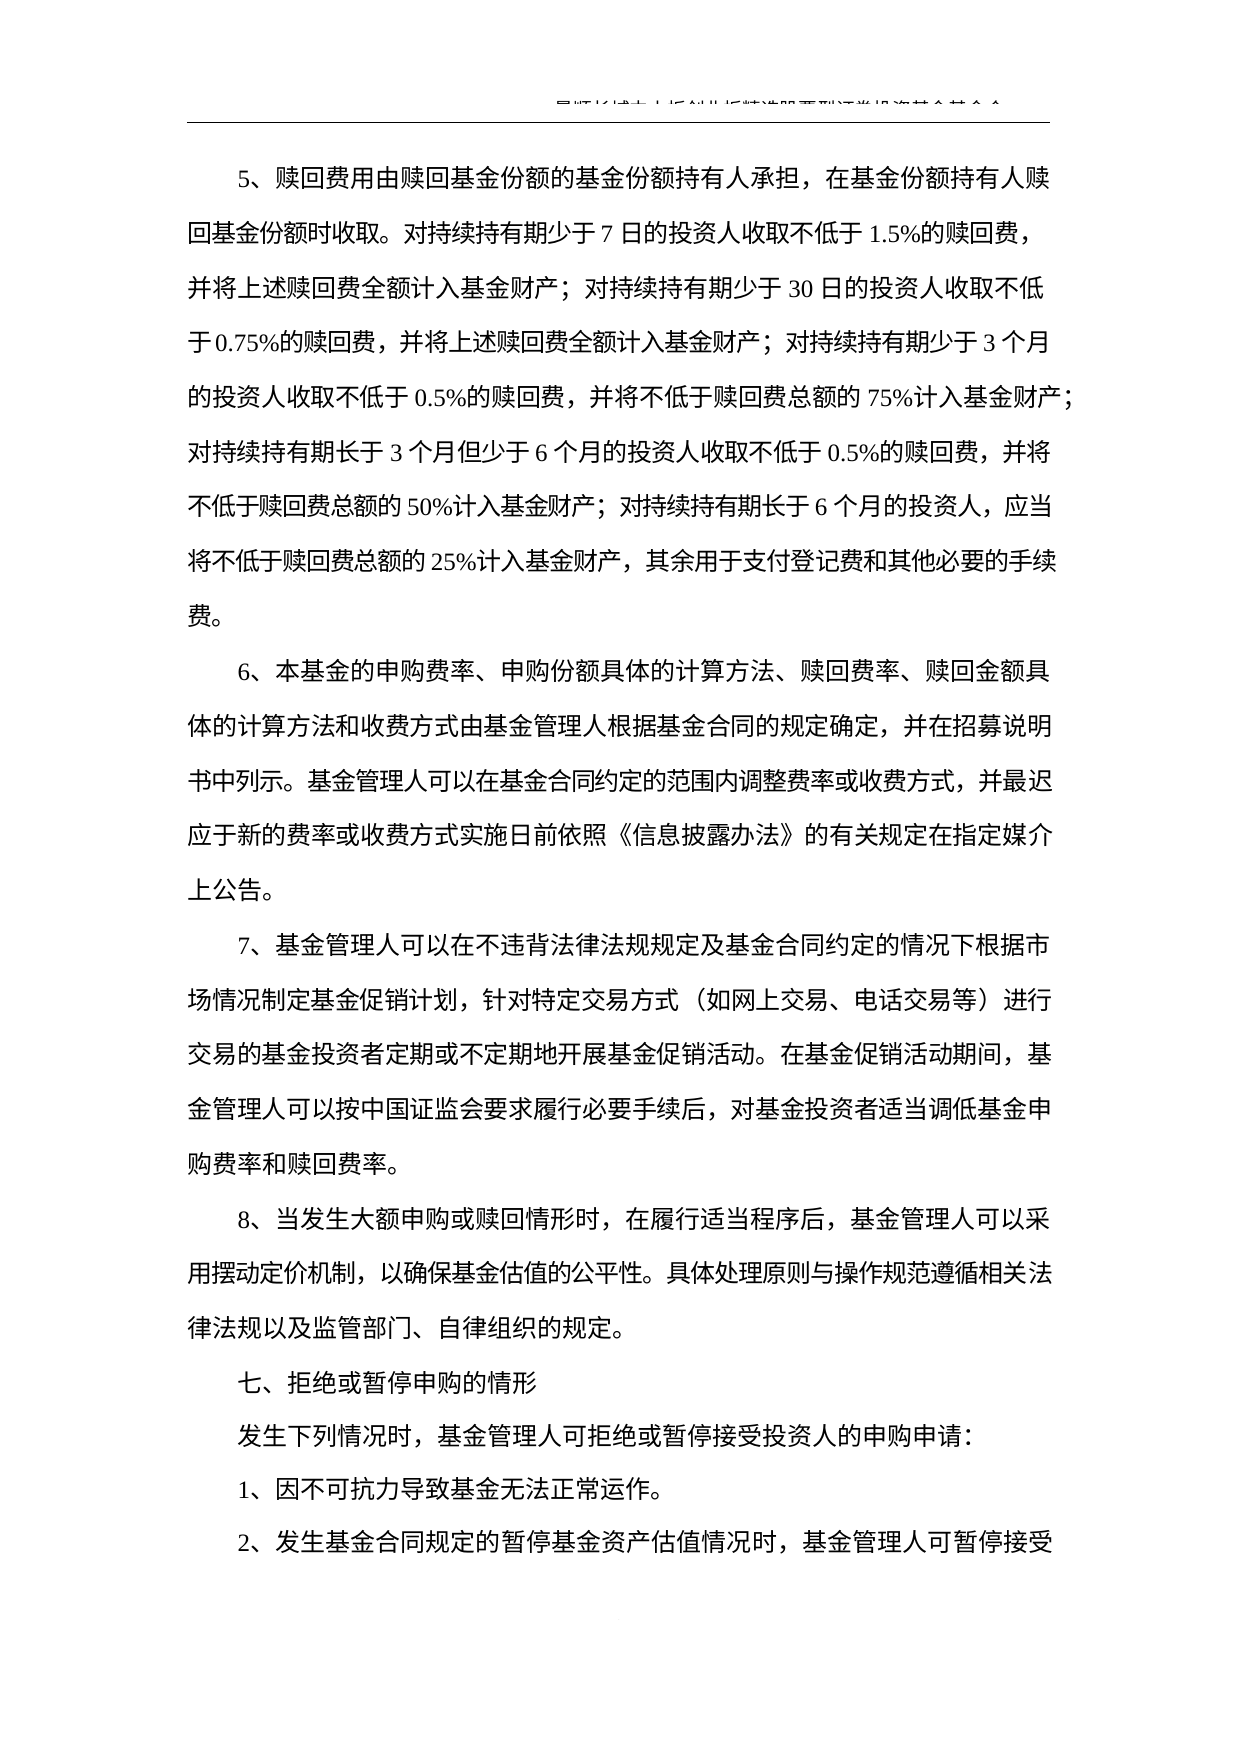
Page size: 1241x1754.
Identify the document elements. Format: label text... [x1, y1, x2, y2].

text 1、因不可抗力导致基金无法正常运作。 [237, 1469, 1078, 1506]
text 七、拒绝或暂停申购的情形 [237, 1363, 1078, 1400]
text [187, 1522, 1053, 1559]
text 发生下列情况时，基金管理人可拒绝或暂停接受投资人的申购申请： [237, 1416, 1078, 1453]
text 5、赎回费用由赎回基金份额的基金份额持有人承担，在基金份额持有人赎回基金份额时收取。对持续持有期少于 7 日的投资人收取不低于 1.5%的赎回费， 并将上述赎回费全额计入基金财产；对持续持有期少于 30 日的投资人收取不低于 0.75%的赎回费，并将上述赎回费全额计入基金财产；对持续持有期少于 3 个月的投资人收取不低于 0.5%的赎回费，并将不低于赎回费总额的 75%计入基金财产；对持续持有期长于 3 个月但少于 6 个月的投资人收取不低于 0.5%的赎回费，并将不低于赎回费总额的 50%计入基金财产；对持续持有期长于 6 个月的投资人，应当将不低于赎回费总额的 25%计入基金财产，其余用于支付登记费和其他必要的手续费。 [187, 159, 1066, 632]
text 8、当发生大额申购或赎回情形时，在履行适当程序后，基金管理人可以采用摆动定价机制，以确保基金估值的公平性。具体处理原则与操作规范遵循相关法律法规以及监管部门、自律组织的规定。 [187, 1199, 1053, 1345]
text 6、本基金的申购费率、申购份额具体的计算方法、赎回费率、赎回金额具体的计算方法和收费方式由基金管理人根据基金合同的规定确定，并在招募说明书中列示。基金管理人可以在基金合同约定的范围内调整费率或收费方式，并最迟应于新的费率或收费方式实施日前依照《信息披露办法》的有关规定在指定媒介上公告。 [187, 652, 1053, 907]
text 7、基金管理人可以在不违背法律法规规定及基金合同约定的情况下根据市场情况制定基金促销计划，针对特定交易方式（如网上交易、电话交易等）进行交易的基金投资者定期或不定期地开展基金促销活动。在基金促销活动期间，基金管理人可以按中国证监会要求履行必要手续后，对基金投资者适当调低基金申购费率和赎回费率。 [187, 925, 1053, 1180]
